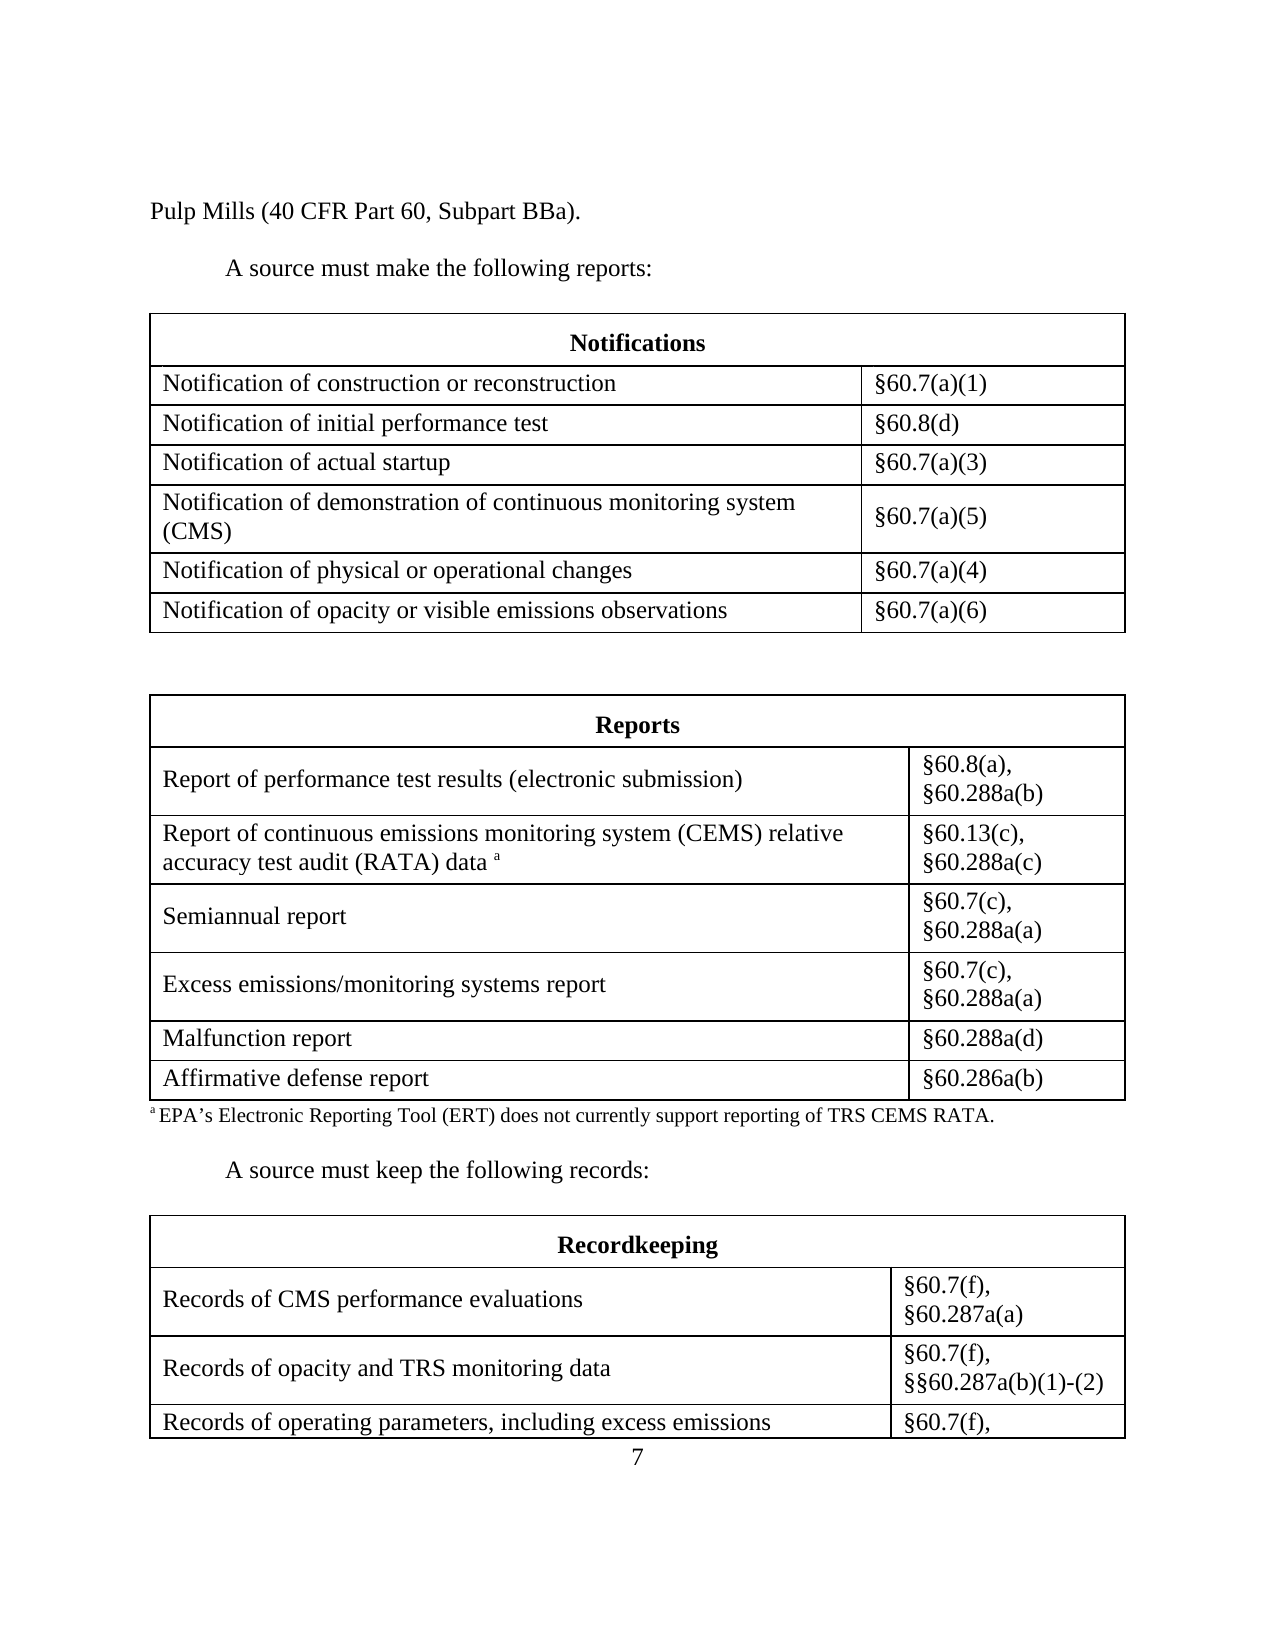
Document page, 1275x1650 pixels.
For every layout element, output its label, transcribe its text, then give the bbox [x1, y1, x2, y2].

table_cell Report of continuous emissions monitoring system (CEMS) relative accuracy test audit (RATA) data a [151, 816, 908, 883]
table_cell Records of opacity and TRS monitoring data [151, 1337, 890, 1403]
table_cell §60.286a(b) [910, 1061, 1124, 1099]
table_cell §60.8(d) [862, 406, 1124, 444]
text A source must keep the following records: [150, 1155, 1125, 1184]
table_cell §60.7(f), §60.287a(a) [892, 1268, 1124, 1335]
table_cell Affirmative defense report [151, 1061, 908, 1099]
table_cell Notification of actual startup [151, 446, 861, 484]
table_cell §60.7(a)(1) [862, 367, 1124, 404]
table_cell Notification of demonstration of continuous monitoring system (CMS) [151, 486, 861, 552]
table_cell Records of operating parameters, including excess emissions [163, 1405, 890, 1437]
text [150, 196, 1125, 225]
table_cell §60.7(f), §§60.287a(b)(1)-(2) [892, 1337, 1124, 1403]
table_cell §60.7(a)(5) [862, 486, 1124, 552]
table_cell Semiannual report [151, 885, 908, 951]
table_cell §60.7(c), §60.288a(a) [910, 953, 1124, 1020]
table_cell §60.7(a)(4) [862, 554, 1124, 592]
table_cell Notification of physical or operational changes [151, 554, 861, 592]
table_cell Malfunction report [151, 1022, 908, 1059]
table_cell §60.13(c), §60.288a(c) [910, 816, 1124, 883]
table_cell §60.7(f), §§60.287a(b)(3)-(7) [892, 1405, 1124, 1437]
table_cell §60.7(a)(6) [862, 594, 1124, 632]
table_cell Notification of initial performance test [151, 406, 861, 444]
table_cell §60.7(a)(3) [862, 446, 1124, 484]
text a EPA’s Electronic Reporting Tool (ERT) does not currently support reporting of TRS CEMS RATA. [150, 1103, 1125, 1127]
table_cell Notification of opacity or visible emissions observations [151, 594, 861, 632]
table_header Reports [151, 696, 1124, 746]
table_header Notifications [151, 314, 1124, 365]
table_cell §60.7(c), §60.288a(a) [910, 885, 1124, 951]
text A source must make the following reports: [150, 253, 1125, 282]
table_cell §60.8(a), §60.288a(b) [910, 748, 1124, 814]
table_cell Notification of construction or reconstruction [151, 367, 861, 404]
table_cell §60.288a(d) [910, 1022, 1124, 1059]
table_cell Excess emissions/monitoring systems report [151, 953, 908, 1020]
table_cell Records of CMS performance evaluations [151, 1268, 890, 1335]
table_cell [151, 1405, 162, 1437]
table_cell Report of performance test results (electronic submission) [151, 748, 908, 814]
table_header Recordkeeping [151, 1216, 1124, 1267]
